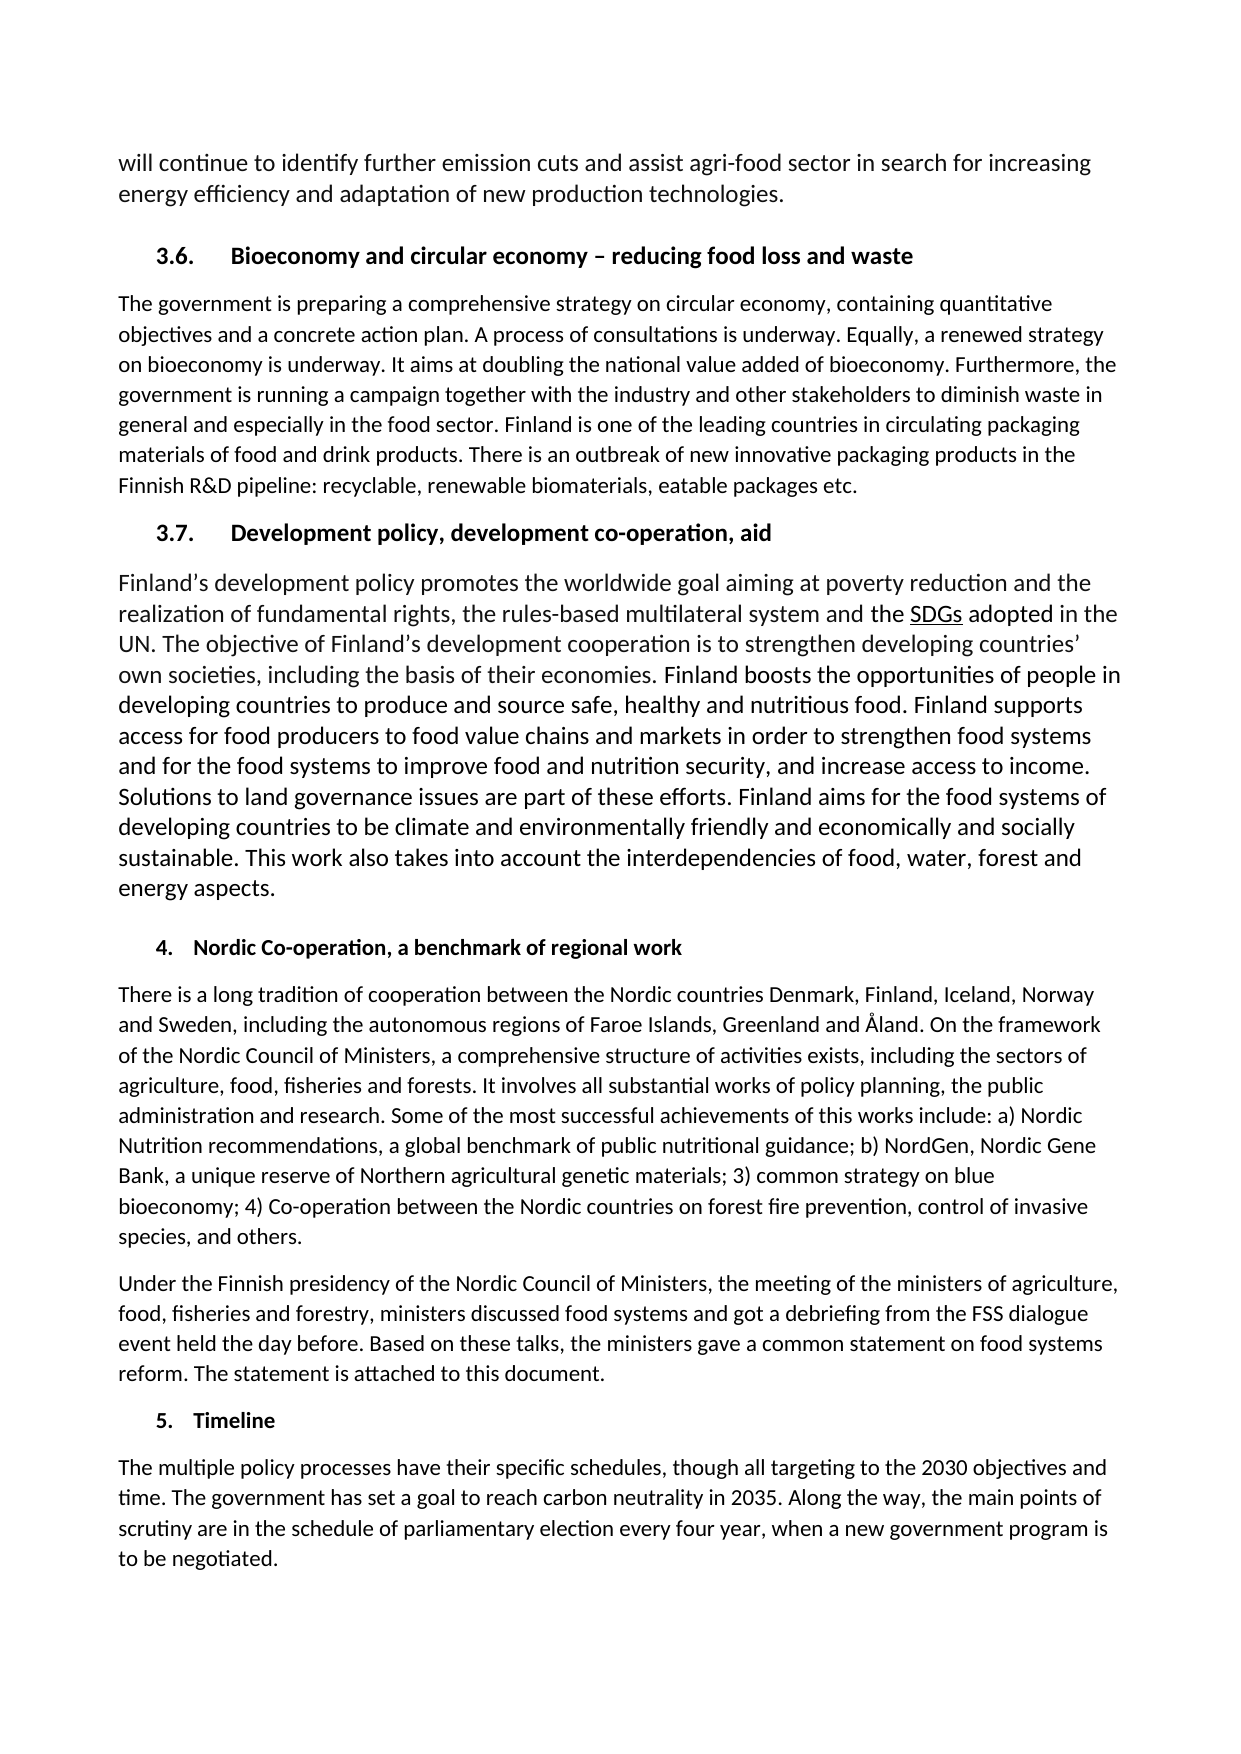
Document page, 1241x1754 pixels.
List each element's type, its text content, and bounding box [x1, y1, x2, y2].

text Finland’s development policy promotes the worldwide goal aiming at poverty reduction and the realization of fundamental rights, the rules-based multilateral system and the SDGs adopted in the UN. The objective of Finland’s development cooperation is to strengthen developing countries’ own societies, including the basis of their economies. Finland boosts the opportunities of people in developing countries to produce and source safe, healthy and nutritious food. Finland supports access for food producers to food value chains and markets in order to strengthen food systems and for the food systems to improve food and nutrition security, and increase access to income. Solutions to land governance issues are part of these efforts. Finland aims for the food systems of developing countries to be climate and environmentally friendly and economically and socially sustainable. This work also takes into account the interdependencies of food, water, forest and energy aspects. [118, 567, 1122, 903]
text The government is preparing a comprehensive strategy on circular economy, containing quantitative objectives and a concrete action plan. A process of consultations is underway. Equally, a renewed strategy on bioeconomy is underway. It aims at doubling the national value added of bioeconomy. Furthermore, the government is running a campaign together with the industry and other stakeholders to diminish waste in general and especially in the food sector. Finland is one of the leading countries in circulating packaging materials of food and drink products. There is an outbreak of new innovative packaging products in the Finnish R&D pipeline: recyclable, renewable biomaterials, eatable packages etc. [118, 289, 1122, 499]
text Under the Finnish presidency of the Nordic Council of Ministers, the meeting of the ministers of agriculture, food, fisheries and forestry, ministers discussed food systems and got a debriefing from the FSS dialogue event held the day before. Based on these talks, the ministers gave a common statement on food systems reform. The statement is attached to this document. [118, 1269, 1122, 1387]
text The multiple policy processes have their specific schedules, though all targeting to the 2030 objectives and time. The government has set a goal to reach carbon neutrality in 2035. Along the way, the main points of scrutiny are in the schedule of parliamentary election every four year, when a new government program is to be negotiated. [118, 1453, 1122, 1572]
list Bioeconomy and circular economy – reducing food loss and waste [156, 240, 1122, 270]
list Timeline [156, 1406, 1122, 1434]
list Nordic Co-operation, a benchmark of regional work [156, 933, 1122, 961]
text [118, 148, 1122, 209]
list Development policy, development co-operation, aid [156, 518, 1122, 548]
text There is a long tradition of cooperation between the Nordic countries Denmark, Finland, Iceland, Norway and Sweden, including the autonomous regions of Faroe Islands, Greenland and Åland. On the framework of the Nordic Council of Ministers, a comprehensive structure of activities exists, including the sectors of agriculture, food, fisheries and forests. It involves all substantial works of policy planning, the public administration and research. Some of the most successful achievements of this works include: a) Nordic Nutrition recommendations, a global benchmark of public nutritional guidance; b) NordGen, Nordic Gene Bank, a unique reserve of Northern agricultural genetic materials; 3) common strategy on blue bioeconomy; 4) Co-operation between the Nordic countries on forest fire prevention, control of invasive species, and others. [118, 980, 1122, 1250]
